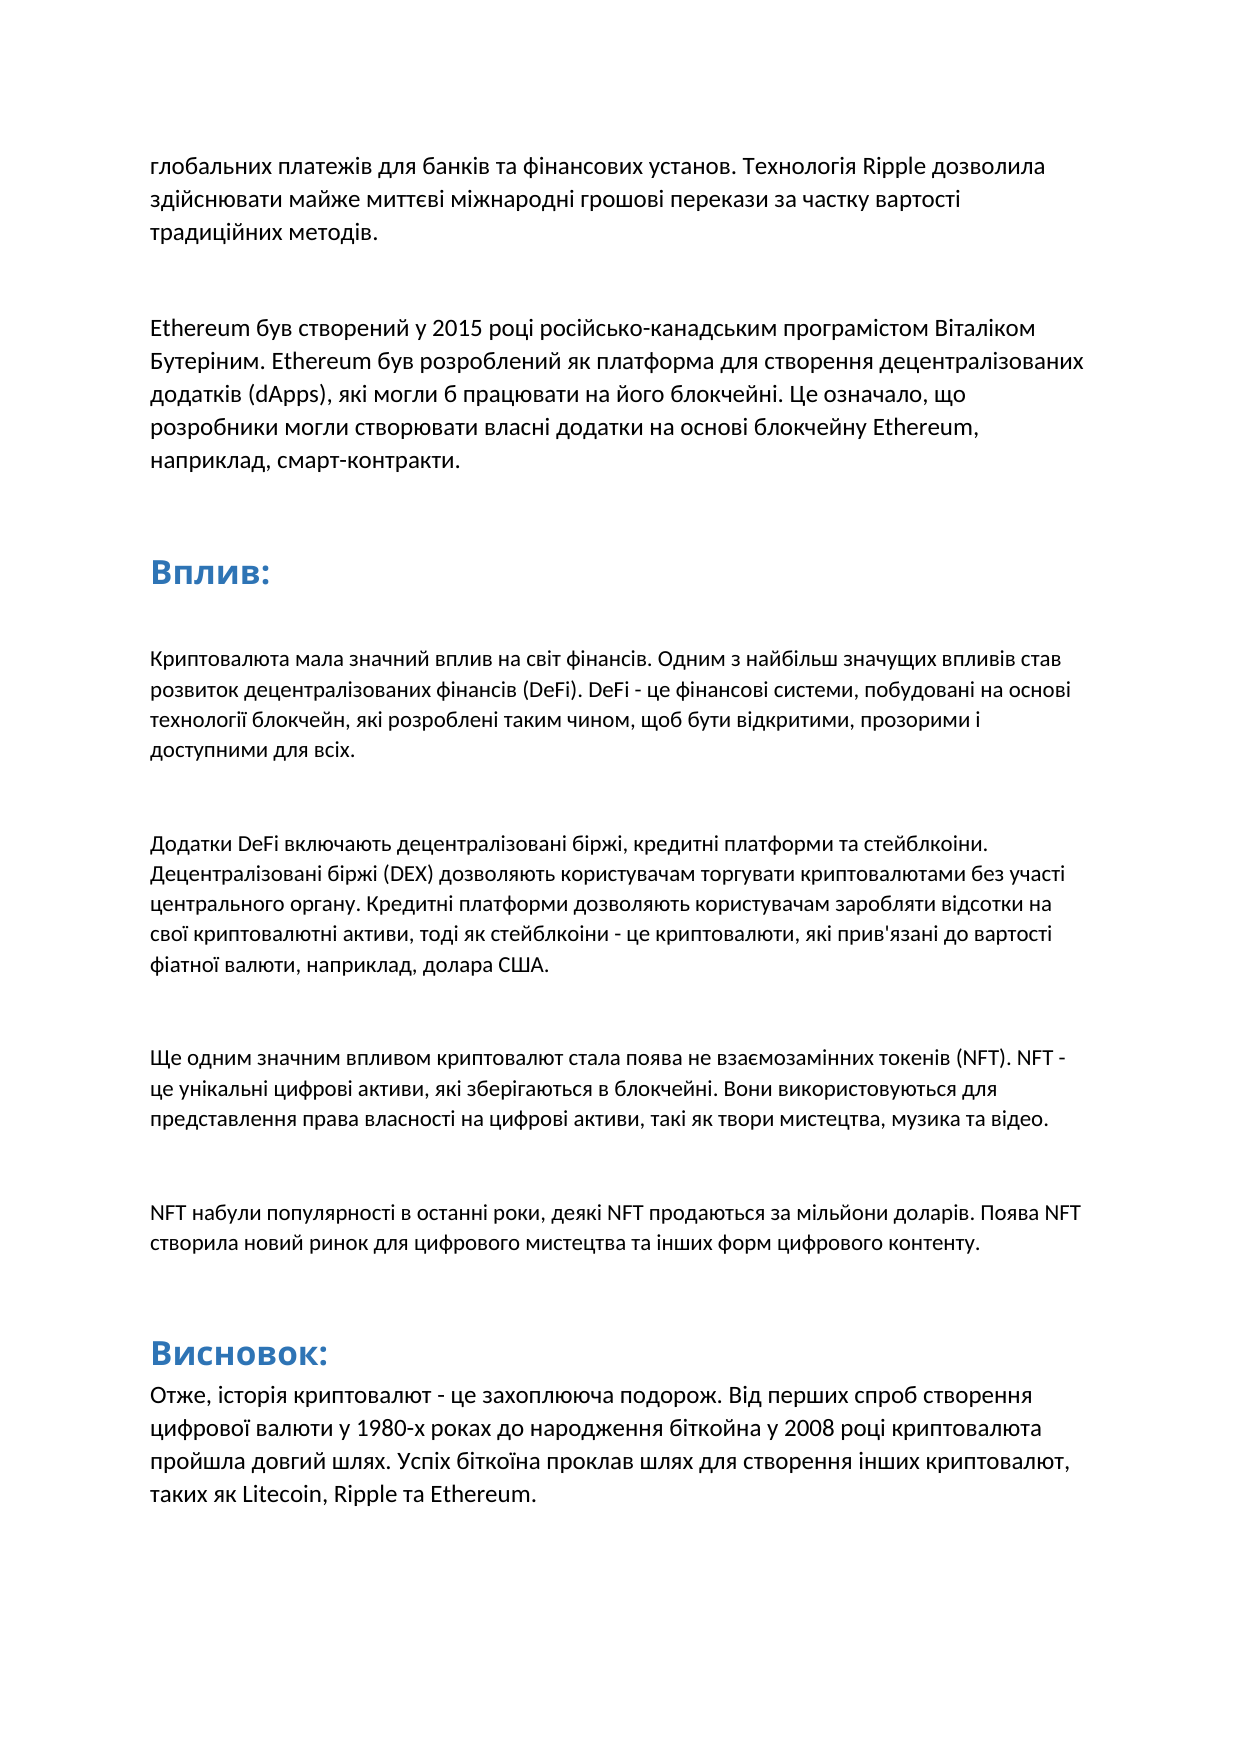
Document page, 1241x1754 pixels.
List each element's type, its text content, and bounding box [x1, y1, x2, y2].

text Отже, історія криптовалют - це захоплююча подорож. Від перших спроб створення цифрової валюти у 1980-х роках до народження біткойна у 2008 році криптовалюта пройшла довгий шлях. Успіх біткоїна проклав шлях для створення інших криптовалют, таких як Litecoin, Ripple та Ethereum. [150, 1379, 1090, 1508]
text Ще одним значним впливом криптовалют стала поява не взаємозамінних токенів (NFT). NFT - це унікальні цифрові активи, які зберігаються в блокчейні. Вони використовуються для представлення права власності на цифрові активи, такі як твори мистецтва, музика та відео. [150, 1043, 1090, 1132]
text NFT набули популярності в останні роки, деякі NFT продаються за мільйони доларів. Поява NFT створила новий ринок для цифрового мистецтва та інших форм цифрового контенту. [150, 1198, 1090, 1256]
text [150, 150, 1090, 246]
subtitle Висновок: [150, 1330, 1090, 1375]
text Криптовалюта мала значний вплив на світ фінансів. Одним з найбільш значущих впливів став розвиток децентралізованих фінансів (DeFi). DeFi - це фінансові системи, побудовані на основі технології блокчейн, які розроблені таким чином, щоб бути відкритими, прозорими і доступними для всіх. [150, 644, 1090, 763]
text Ethereum був створений у 2015 році російсько-канадським програмістом Віталіком Бутеріним. Ethereum був розроблений як платформа для створення децентралізованих додатків (dApps), які могли б працювати на його блокчейні. Це означало, що розробники могли створювати власні додатки на основі блокчейну Ethereum, наприклад, смарт-контракти. [150, 312, 1090, 474]
subtitle Вплив: [150, 549, 1090, 594]
text Додатки DeFi включають децентралізовані біржі, кредитні платформи та стейблкоіни. Децентралізовані біржі (DEX) дозволяють користувачам торгувати криптовалютами без участі центрального органу. Кредитні платформи дозволяють користувачам заробляти відсотки на свої криптовалютні активи, тоді як стейблкоіни - це криптовалюти, які прив'язані до вартості фіатної валюти, наприклад, долара США. [150, 829, 1090, 978]
